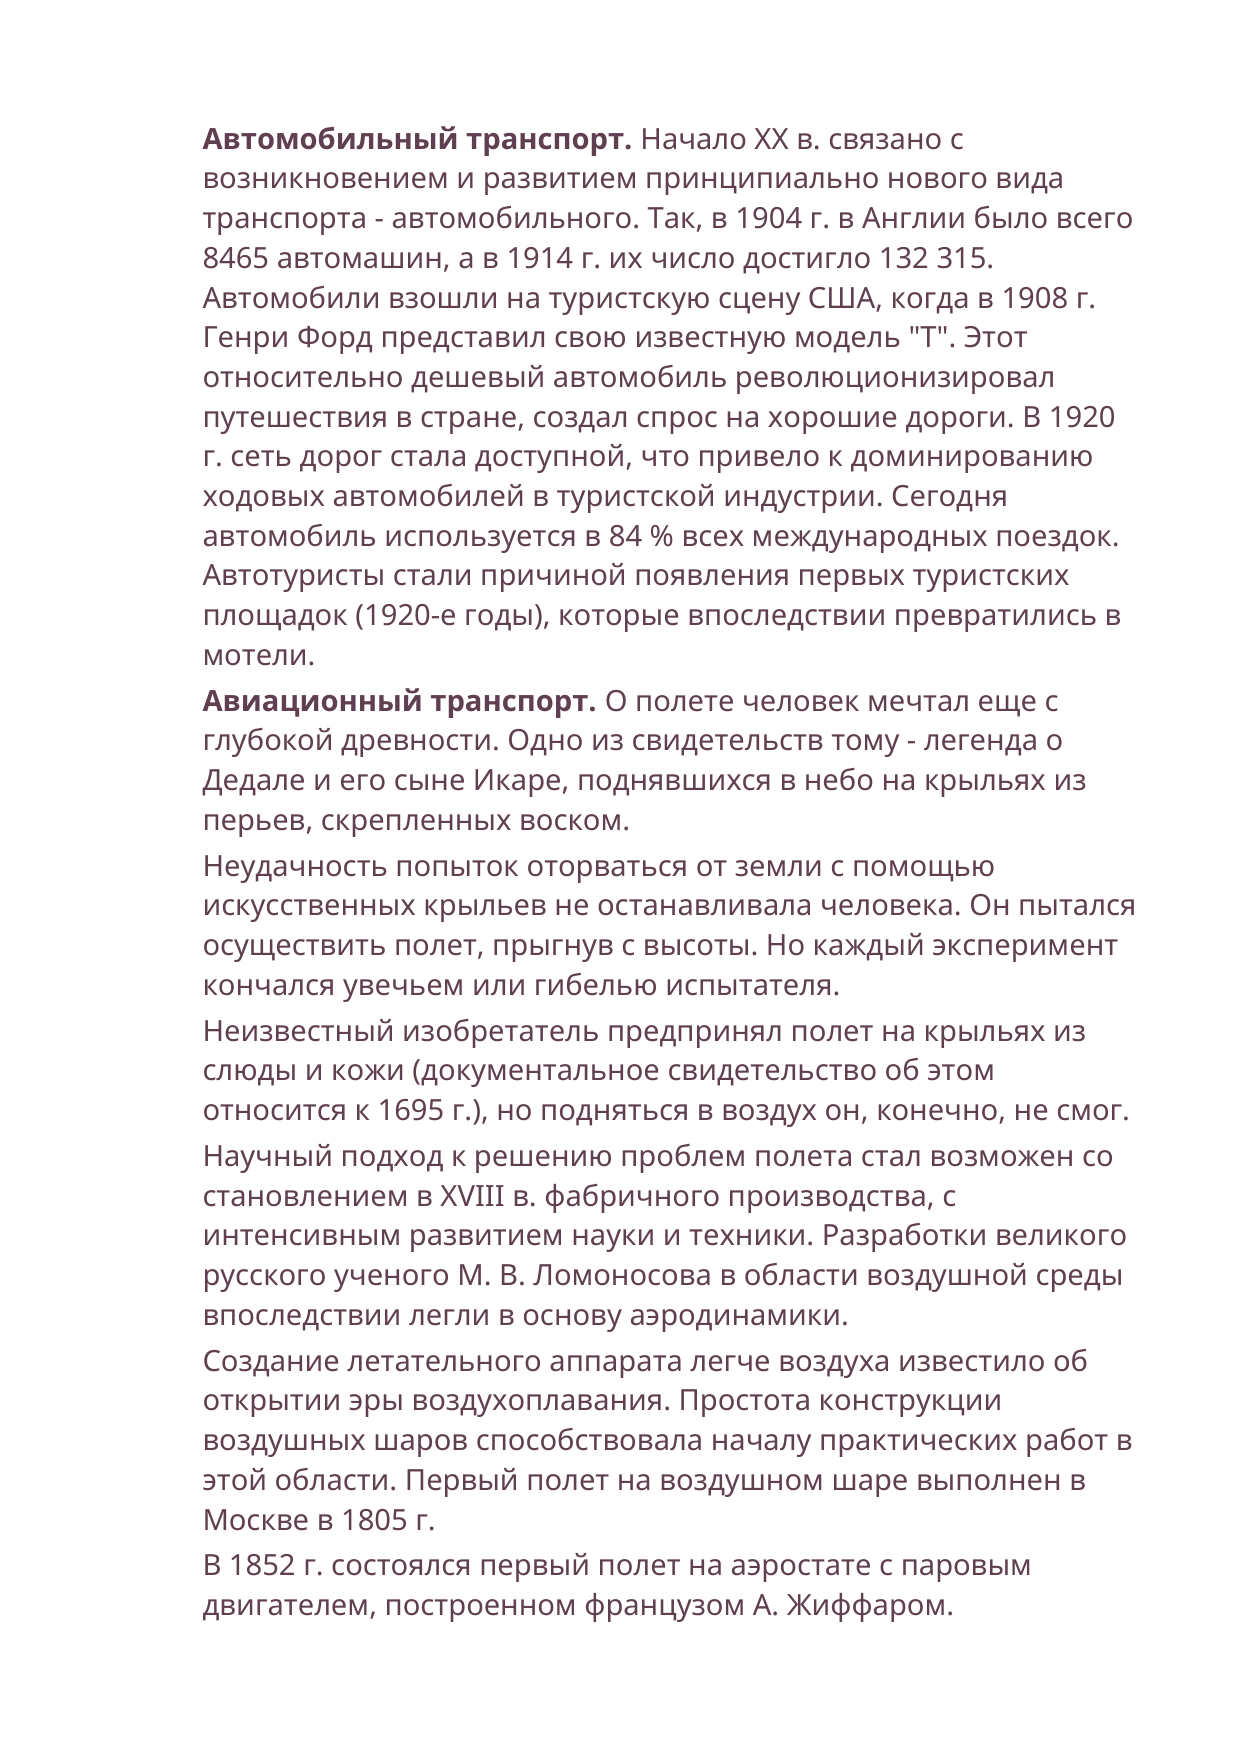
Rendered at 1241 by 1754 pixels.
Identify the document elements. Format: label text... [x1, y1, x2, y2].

text Создание летательного аппарата легче воздуха известило об открытии эры воздухоплавания. Простота конструкции воздушных шаров способствовала началу практических работ в этой области. Первый полет на воздушном шаре выполнен в Москве в 1805 г. [202, 1340, 1144, 1538]
text Автомобильный транспорт. Начало XX в. связано с возникновением и развитием принципиально нового вида транспорта - автомобильного. Так, в 1904 г. в Англии было всего 8465 автомашин, а в 1914 г. их число достигло 132 315. Автомобили взошли на туристскую сцену США, когда в 1908 г. Генри Форд представил свою известную модель "Т". Этот относительно дешевый автомобиль революционизировал путешествия в стране, создал спрос на хорошие дороги. В 1920 г. сеть дорог стала доступной, что привело к доминированию ходовых автомобилей в туристской индустрии. Сегодня автомобиль используется в 84 % всех международных поездок. Автотуристы стали причиной появления первых туристских площадок (1920-е годы), которые впоследствии превратились в мотели. [202, 118, 1144, 674]
text Неудачность попыток оторваться от земли с помощью искусственных крыльев не останавливала человека. Он пытался осуществить полет, прыгнув с высоты. Но каждый эксперимент кончался увечьем или гибелью испытателя. [202, 845, 1144, 1004]
text Неизвестный изобретатель предпринял полет на крыльях из слюды и кожи (документальное свидетельство об этом относится к 1695 г.), но подняться в воздух он, конечно, не смог. [202, 1010, 1144, 1129]
text Научный подход к решению проблем полета стал возможен со становлением в XVIII в. фабричного производства, с интенсивным развитием науки и техники. Разработки великого русского ученого М. В. Ломоносова в области воздушной среды впоследствии легли в основу аэродинамики. [202, 1135, 1144, 1334]
text В 1852 г. состоялся первый полет на аэростате с паровым двигателем, построенном французом А. Жиффаром. [202, 1545, 1144, 1624]
text Авиационный транспорт. О полете человек мечтал еще с глубокой древности. Одно из свидетельств тому - легенда о Дедале и его сыне Икаре, поднявшихся в небо на крыльях из перьев, скрепленных воском. [202, 680, 1144, 839]
